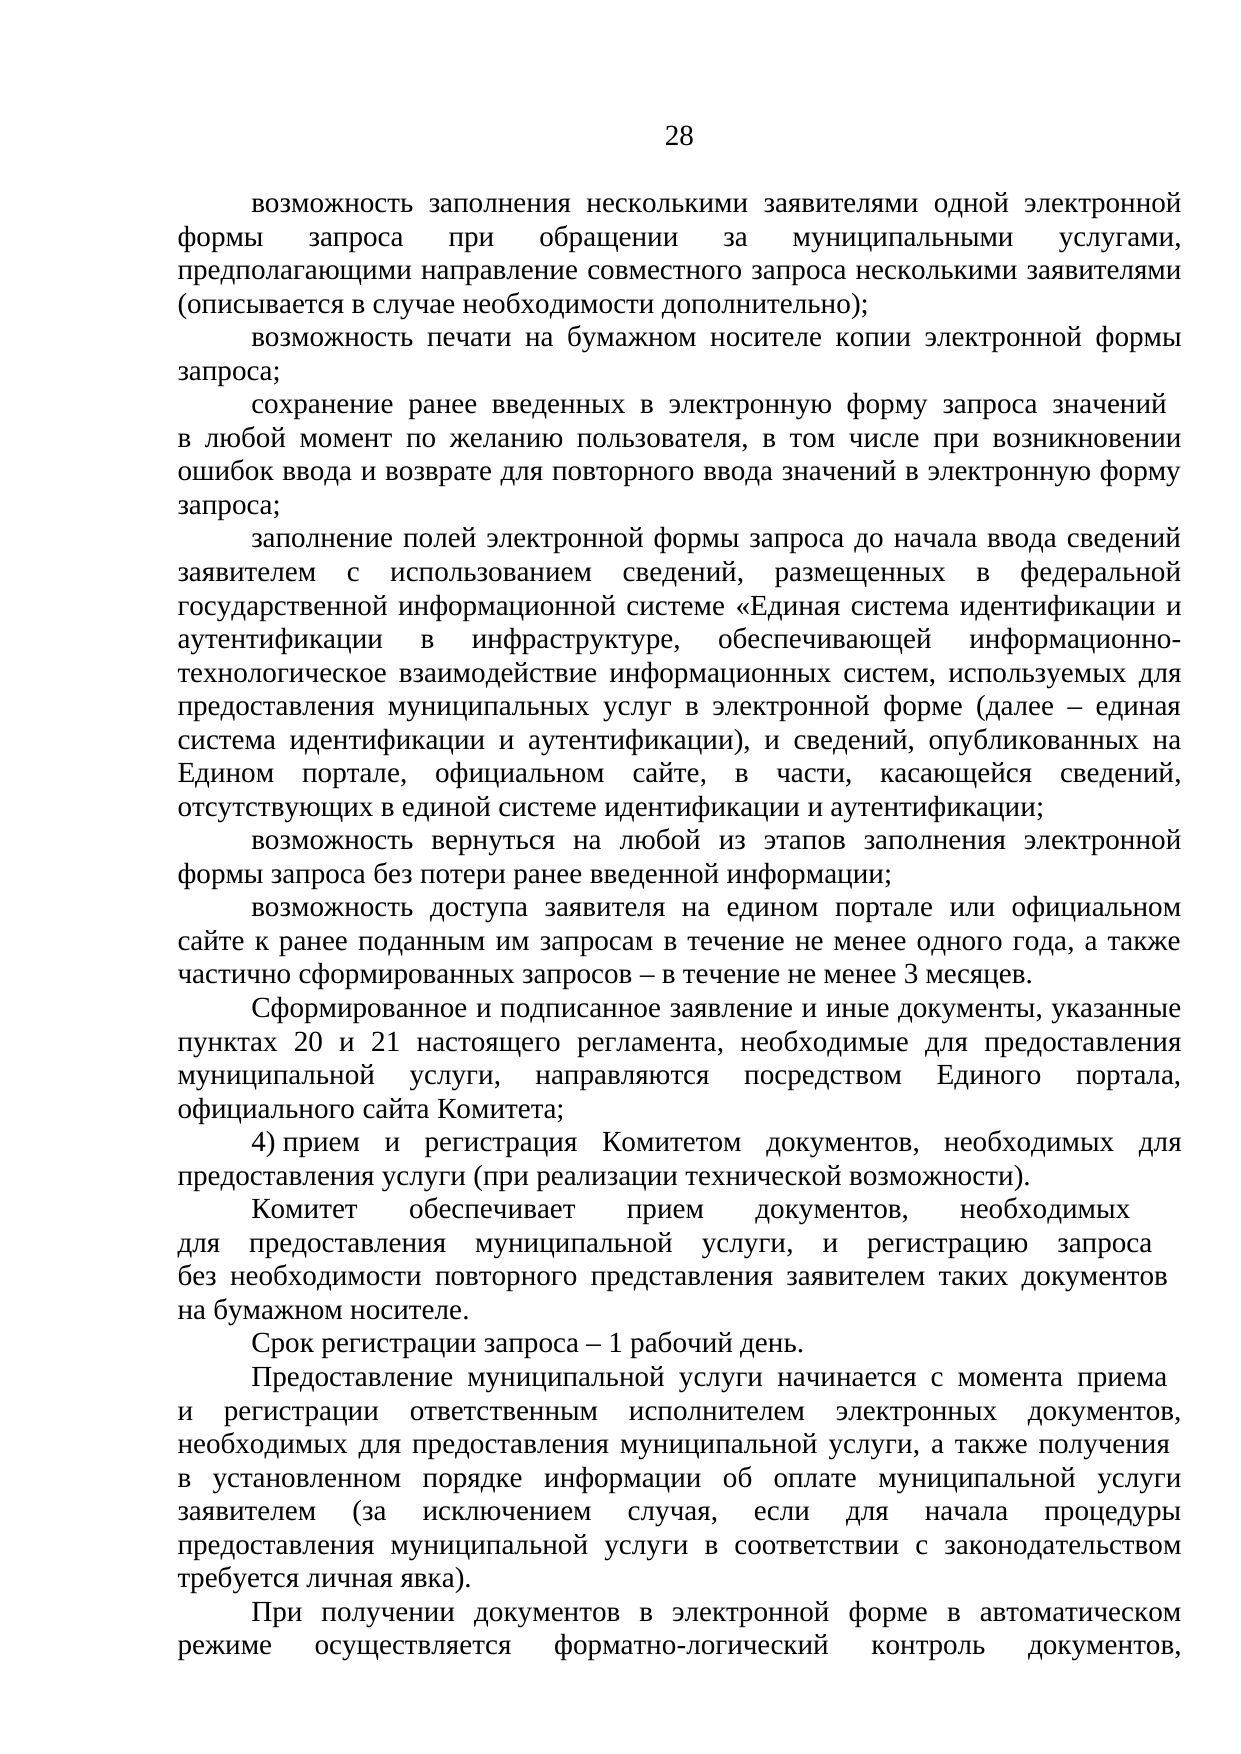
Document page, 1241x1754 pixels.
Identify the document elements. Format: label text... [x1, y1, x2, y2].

text возможность заполнения несколькими заявителями одной электронной формы запроса при обращении за муниципальными услугами, предполагающими направление совместного запроса несколькими заявителями (описывается в случае необходимости дополнительно); [177, 185, 1181, 319]
text Комитет обеспечивает прием документов, необходимых для предоставления муниципальной услуги, и регистрацию запроса без необходимости повторного представления заявителем таких документов на бумажном носителе. [177, 1191, 1181, 1326]
text заполнение полей электронной формы запроса до начала ввода сведений заявителем с использованием сведений, размещенных в федеральной государственной информационной системе «Единая система идентификации и аутентификации в инфраструктуре, обеспечивающей информационно-технологическое взаимодействие информационных систем, используемых для предоставления муниципальных услуг в электронной форме (далее – единая система идентификации и аутентификации), и сведений, опубликованных на Едином портале, официальном сайте, в части, касающейся сведений, отсутствующих в единой системе идентификации и аутентификации; [177, 521, 1181, 822]
text сохранение ранее введенных в электронную форму запроса значений в любой момент по желанию пользователя, в том числе при возникновении ошибок ввода и возврате для повторного ввода значений в электронную форму запроса; [177, 386, 1181, 521]
text Предоставление муниципальной услуги начинается с момента приема и регистрации ответственным исполнителем электронных документов, необходимых для предоставления муниципальной услуги, а также получения в установленном порядке информации об оплате муниципальной услуги заявителем (за исключением случая, если для начала процедуры предоставления муниципальной услуги в соответствии с законодательством требуется личная явка). [177, 1359, 1181, 1594]
text возможность печати на бумажном носителе копии электронной формы запроса; [177, 319, 1181, 386]
text возможность доступа заявителя на едином портале или официальном сайте к ранее поданным им запросам в течение не менее одного года, а также частично сформированных запросов – в течение не менее 3 месяцев. [177, 889, 1181, 990]
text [177, 1594, 1181, 1661]
text Сформированное и подписанное заявление и иные документы, указанные пунктах 20 и 21 настоящего регламента, необходимые для предоставления муниципальной услуги, направляются посредством Единого портала, официального сайта Комитета; [177, 990, 1181, 1124]
text 4) прием и регистрация Комитетом документов, необходимых для предоставления услуги (при реализации технической возможности). [177, 1124, 1181, 1191]
text возможность вернуться на любой из этапов заполнения электронной формы запроса без потери ранее введенной информации; [177, 822, 1181, 889]
text Срок регистрации запроса – 1 рабочий день. [177, 1326, 1181, 1359]
